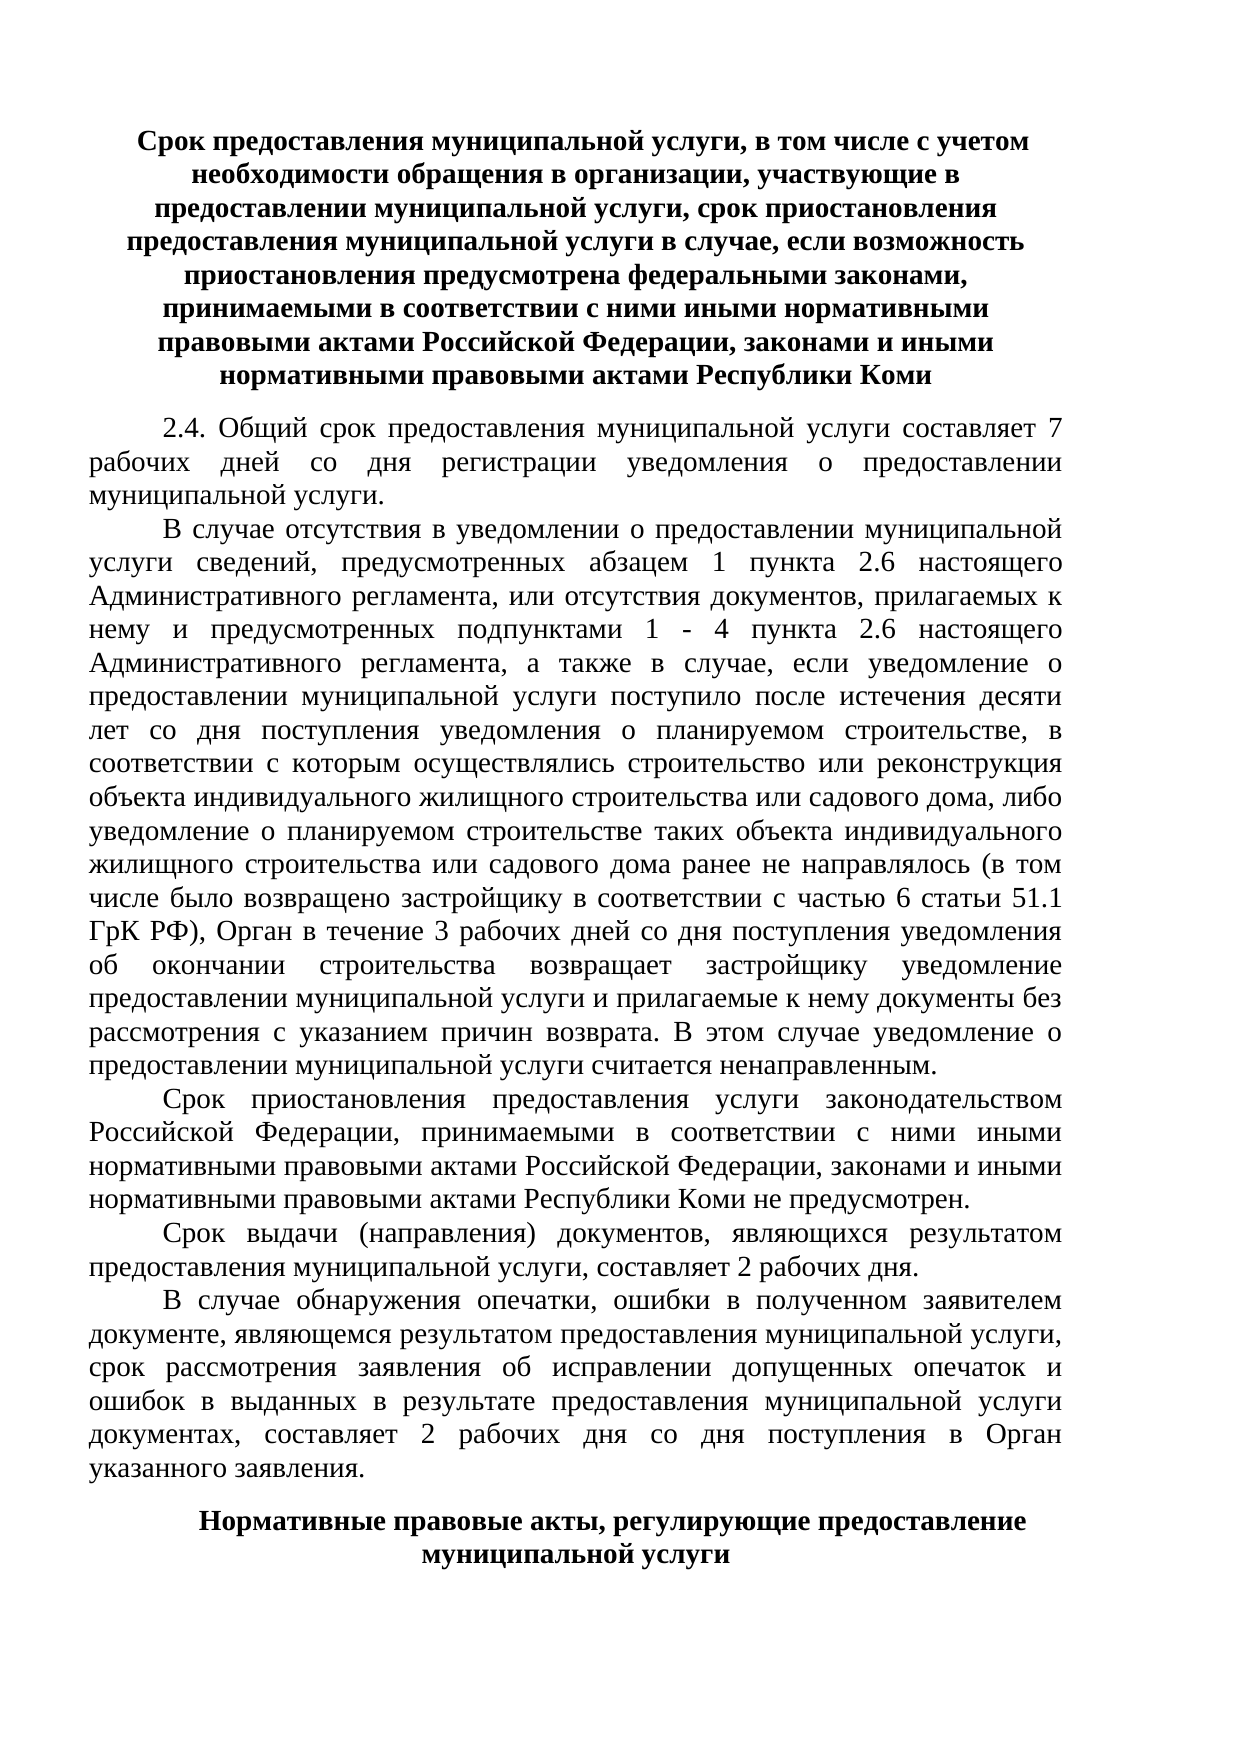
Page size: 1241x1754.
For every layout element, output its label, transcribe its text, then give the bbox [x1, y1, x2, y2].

text В случае обнаружения опечатки, ошибки в полученном заявителем документе, являющемся результатом предоставления муниципальной услуги, срок рассмотрения заявления об исправлении допущенных опечаток и ошибок в выданных в результате предоставления муниципальной услуги документах, составляет 2 рабочих дня со дня поступления в Орган указанного заявления. [88, 1282, 1063, 1483]
text В случае отсутствия в уведомлении о предоставлении муниципальной услуги сведений, предусмотренных абзацем 1 пункта 2.6 настоящего Административного регламента, или отсутствия документов, прилагаемых к нему и предусмотренных подпунктами 1 - 4 пункта 2.6 настоящего Административного регламента, а также в случае, если уведомление о предоставлении муниципальной услуги поступило после истечения десяти лет со дня поступления уведомления о планируемом строительстве, в соответствии с которым осуществлялись строительство или реконструкция объекта индивидуального жилищного строительства или садового дома, либо уведомление о планируемом строительстве таких объекта индивидуального жилищного строительства или садового дома ранее не направлялось (в том числе было возвращено застройщику в соответствии с частью 6 статьи 51.1 ГрК РФ), Орган в течение 3 рабочих дней со дня поступления уведомления об окончании строительства возвращает застройщику уведомление предоставлении муниципальной услуги и прилагаемые к нему документы без рассмотрения с указанием причин возврата. В этом случае уведомление о предоставлении муниципальной услуги считается ненаправленным. [88, 511, 1063, 1081]
text Нормативные правовые акты, регулирующие предоставление муниципальной услуги [88, 1503, 1063, 1570]
text Срок предоставления муниципальной услуги, в том числе с учетом необходимости обращения в организации, участвующие в предоставлении муниципальной услуги, срок приостановления предоставления муниципальной услуги в случае, если возможность приостановления предусмотрена федеральными законами, принимаемыми в соответствии с ними иными нормативными правовыми актами Российской Федерации, законами и иными нормативными правовыми актами Республики Коми [88, 123, 1063, 391]
text Срок приостановления предоставления услуги законодательством Российской Федерации, принимаемыми в соответствии с ними иными нормативными правовыми актами Российской Федерации, законами и иными нормативными правовыми актами Республики Коми не предусмотрен. [88, 1081, 1063, 1215]
text Срок выдачи (направления) документов, являющихся результатом предоставления муниципальной услуги, составляет 2 рабочих дня. [88, 1215, 1063, 1282]
text 2.4. Общий срок предоставления муниципальной услуги составляет 7 рабочих дней со дня регистрации уведомления о предоставлении муниципальной услуги. [88, 410, 1063, 511]
